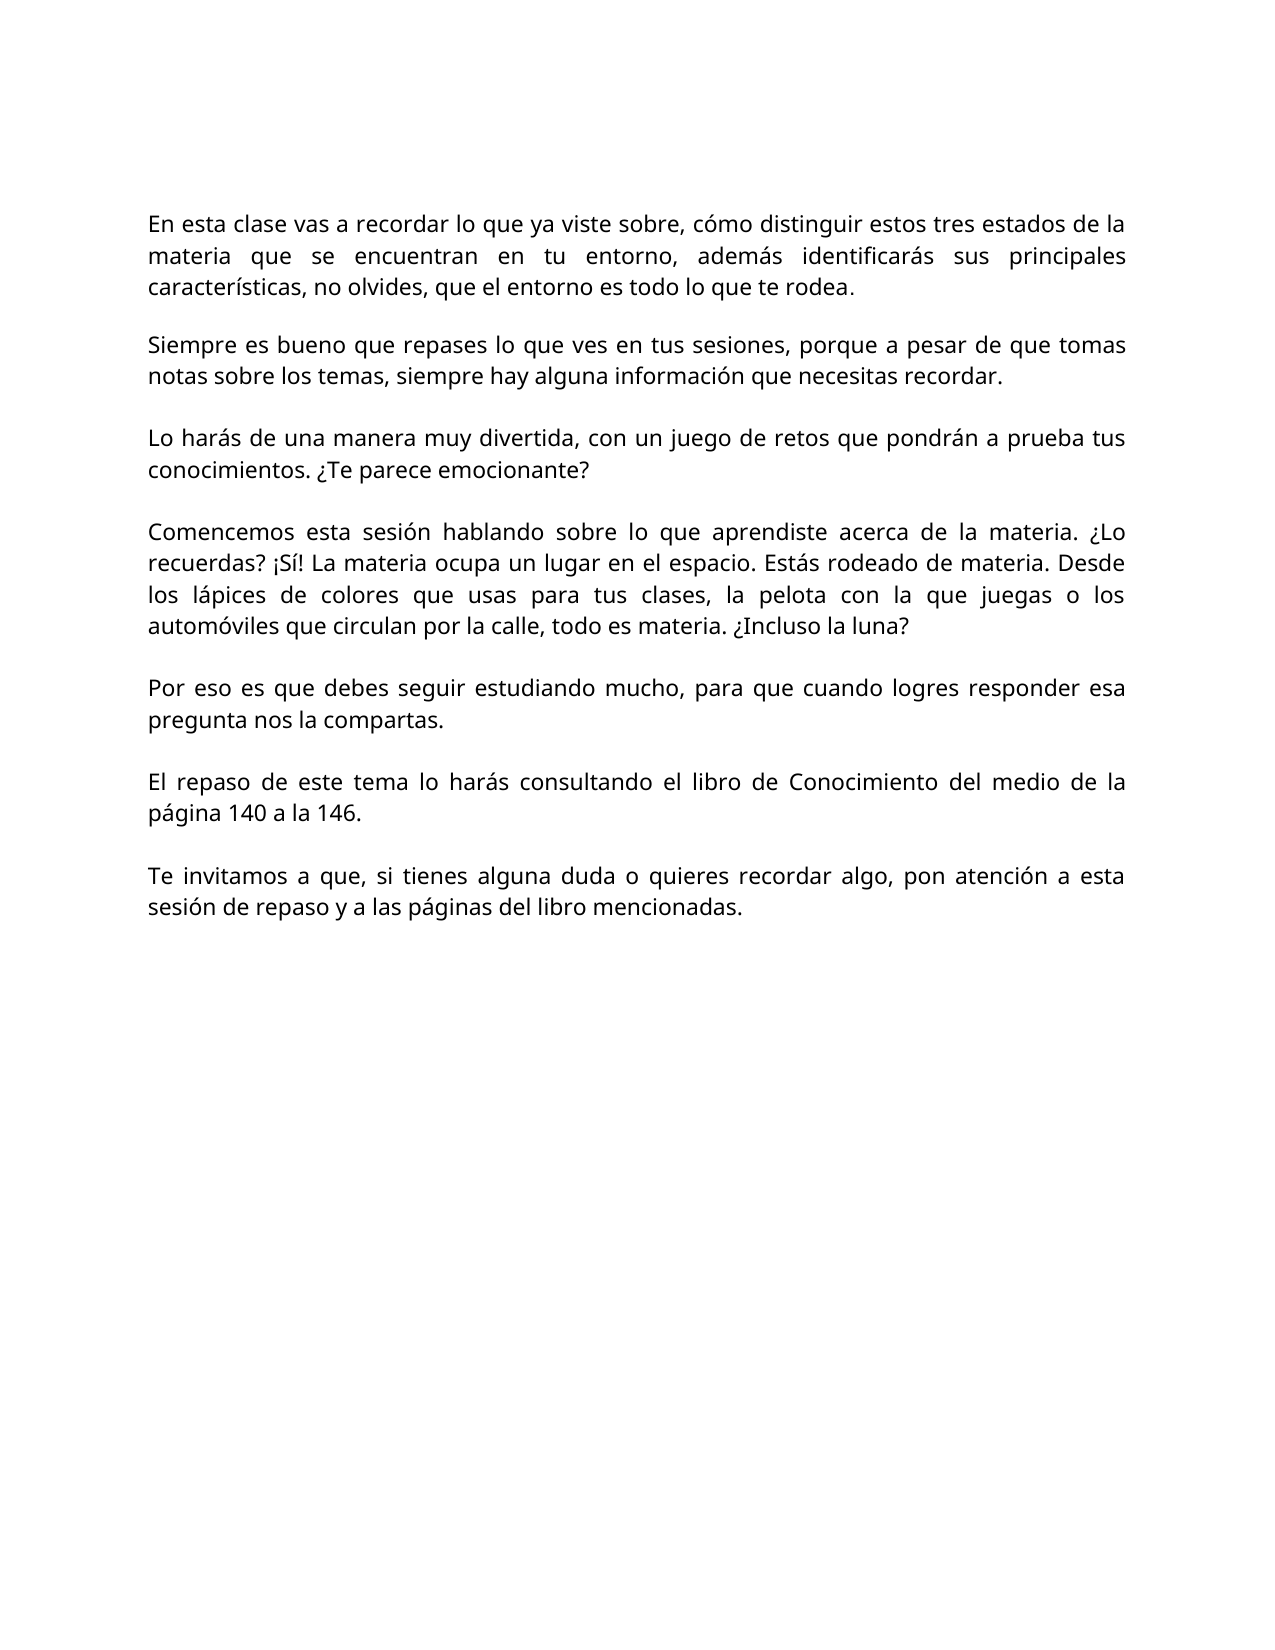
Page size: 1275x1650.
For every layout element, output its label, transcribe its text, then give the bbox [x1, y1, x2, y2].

text Lo harás de una manera muy divertida, con un juego de retos que pondrán a prueba tus conocimientos. ¿Te parece emocionante? [148, 422, 1127, 485]
text Siempre es bueno que repases lo que ves en tus sesiones, porque a pesar de que tomas notas sobre los temas, siempre hay alguna información que necesitas recordar. [148, 328, 1127, 391]
text Te invitamos a que, si tienes alguna duda o quieres recordar algo, pon atención a esta sesión de repaso y a las páginas del libro mencionadas. [148, 860, 1127, 922]
text En esta clase vas a recordar lo que ya viste sobre, cómo distinguir estos tres estados de la materia que se encuentran en tu entorno, además identificarás sus principales características, no olvides, que el entorno es todo lo que te rodea. [148, 208, 1127, 302]
text El repaso de este tema lo harás consultando el libro de Conocimiento del medio de la página 140 a la 146. [148, 766, 1127, 828]
text Comencemos esta sesión hablando sobre lo que aprendiste acerca de la materia. ¿Lo recuerdas? ¡Sí! La materia ocupa un lugar en el espacio. Estás rodeado de materia. Desde los lápices de colores que usas para tus clases, la pelota con la que juegas o los automóviles que circulan por la calle, todo es materia. ¿Incluso la luna? [148, 516, 1127, 641]
text Por eso es que debes seguir estudiando mucho, para que cuando logres responder esa pregunta nos la compartas. [148, 672, 1127, 735]
